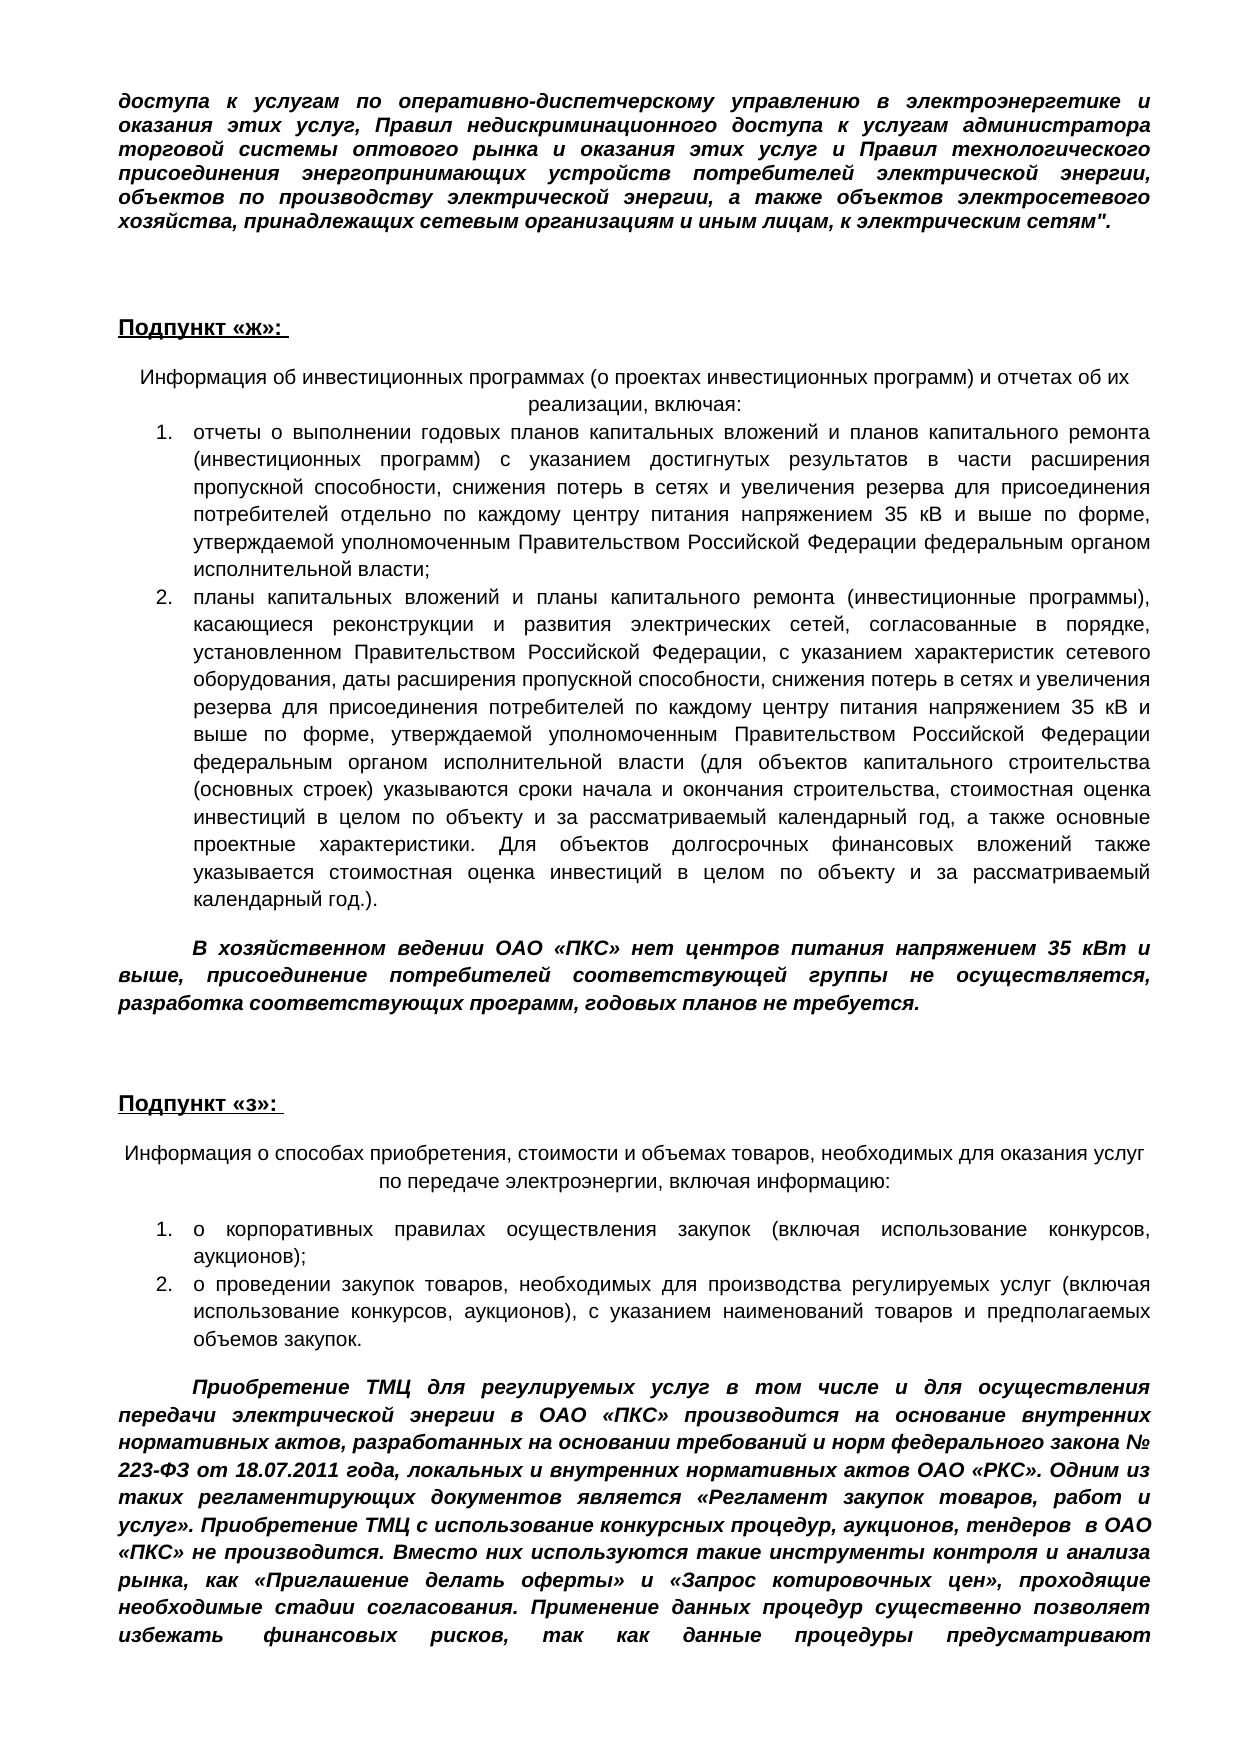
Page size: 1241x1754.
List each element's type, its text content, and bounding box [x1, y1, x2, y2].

list планы капитальных вложений и планы капитального ремонта (инвестиционные программы), касающиеся реконструкции и развития электрических сетей, согласованные в порядке, установленном Правительством Российской Федерации, с указанием характеристик сетевого оборудования, даты расширения пропускной способности, снижения потерь в сетях и увеличения резерва для присоединения потребителей по каждому центру питания напряжением 35 кВ и выше по форме, утверждаемой уполномоченным Правительством Российской Федерации федеральным органом исполнительной власти (для объектов капитального строительства (основных строек) указываются сроки начала и окончания строительства, стоимостная оценка инвестиций в целом по объекту и за рассматриваемый календарный год, а также основные проектные характеристики. Для объектов долгосрочных финансовых вложений также указывается стоимостная оценка инвестиций в целом по объекту и за рассматриваемый календарный год.). [156, 585, 1152, 911]
list Информация об инвестиционных программах (о проектах инвестиционных программ) и отчетах об их реализации, включая: [118, 365, 1152, 416]
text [118, 89, 1152, 232]
list отчеты о выполнении годовых планов капитальных вложений и планов капитального ремонта (инвестиционных программ) с указанием достигнутых результатов в части расширения пропускной способности, снижения потерь в сетях и увеличения резерва для присоединения потребителей отдельно по каждому центру питания напряжением 35 кВ и выше по форме, утверждаемой уполномоченным Правительством Российской Федерации федеральным органом исполнительной власти; [156, 420, 1152, 581]
text Подпункт «з»: [118, 1090, 1152, 1116]
text Подпункт «ж»: [118, 314, 1152, 340]
text Информация о способах приобретения, стоимости и объемах товаров, необходимых для оказания услуг по передаче электроэнергии, включая информацию: [118, 1141, 1152, 1192]
text В хозяйственном ведении ОАО «ПКС» нет центров питания напряжением 35 кВт и выше, присоединение потребителей соответствующей группы не осуществляется, разработка соответствующих программ, годовых планов не требуется. [118, 936, 1152, 1014]
list о корпоративных правилах осуществления закупок (включая использование конкурсов, аукционов); [156, 1217, 1152, 1268]
list о проведении закупок товаров, необходимых для производства регулируемых услуг (включая использование конкурсов, аукционов), с указанием наименований товаров и предполагаемых объемов закупок. [156, 1272, 1152, 1351]
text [118, 1375, 1152, 1647]
